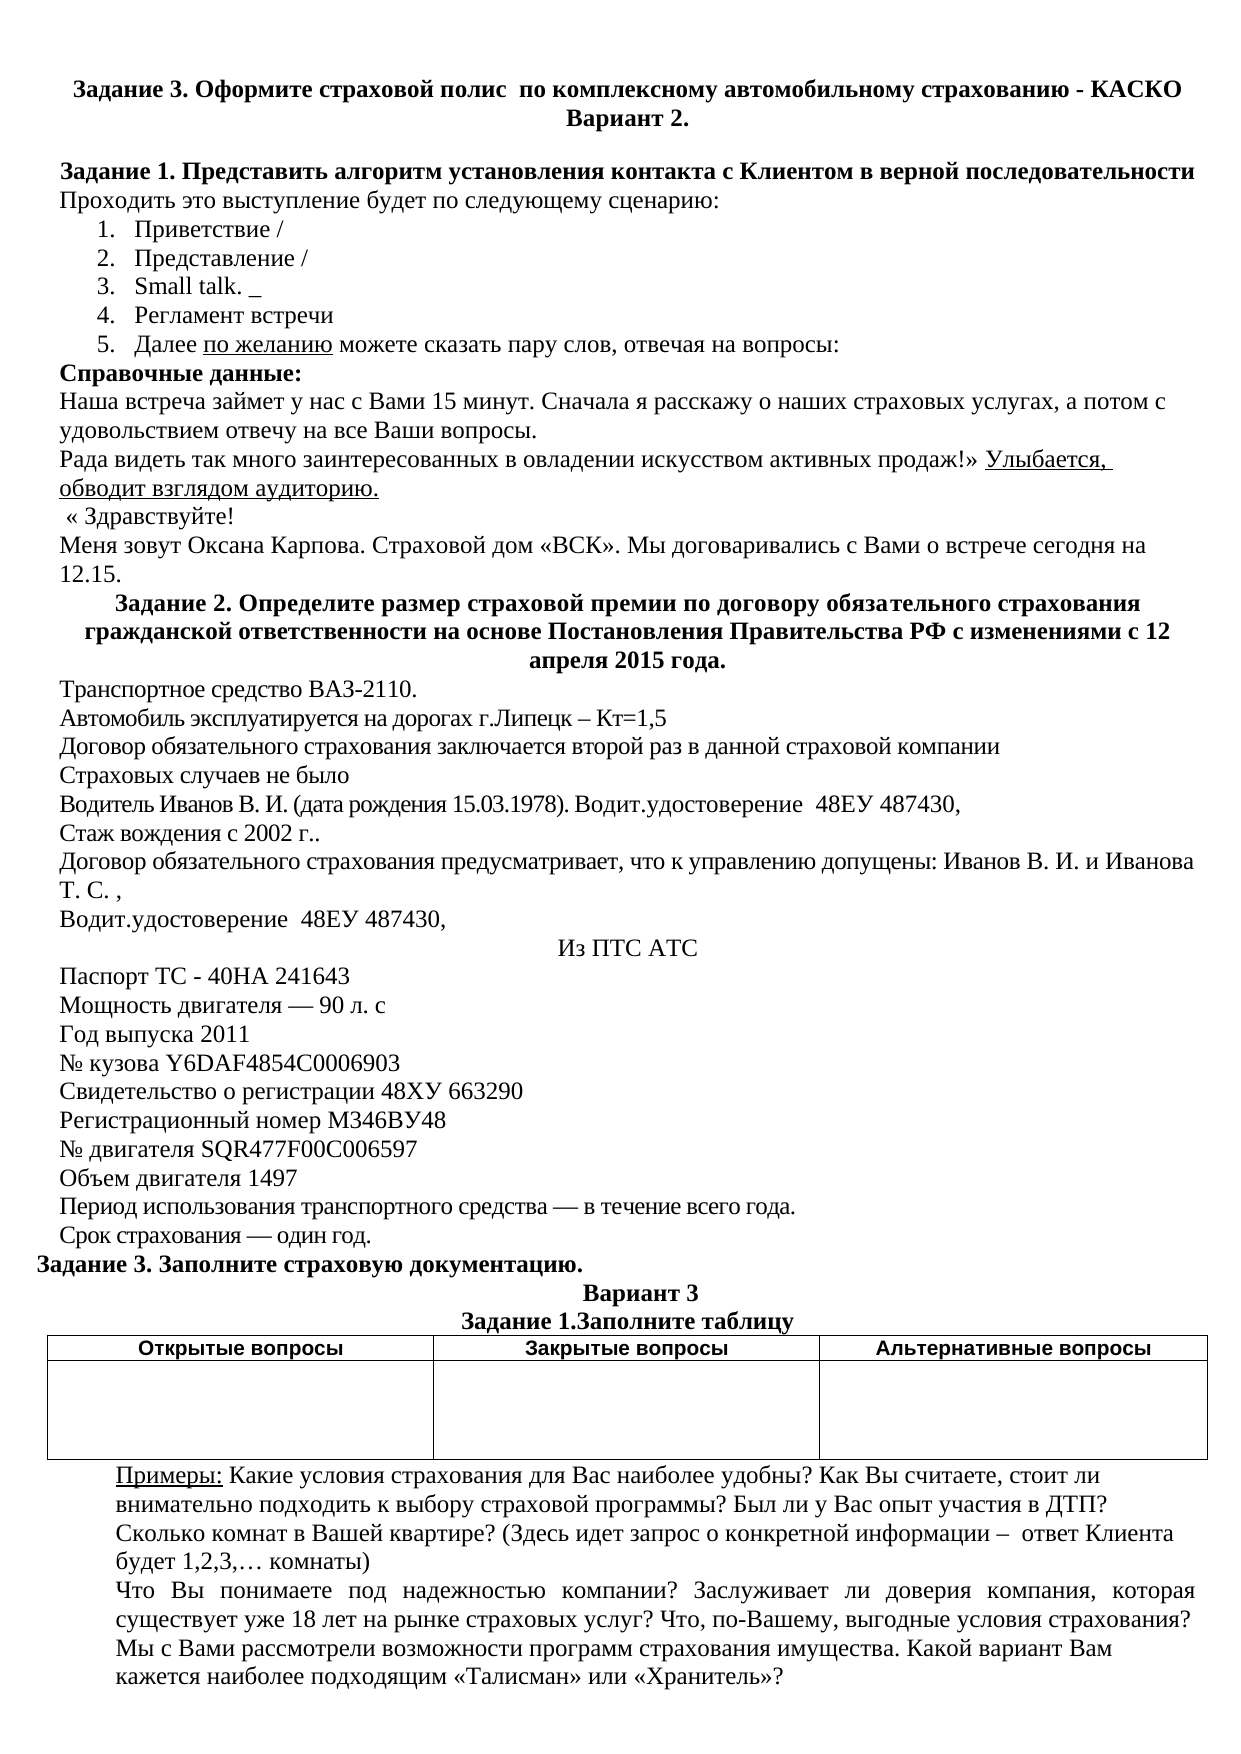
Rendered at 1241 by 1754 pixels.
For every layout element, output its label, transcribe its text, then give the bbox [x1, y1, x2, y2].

text Регистрационный номер М346ВУ48 [59, 1105, 1196, 1134]
list Small talk. _ [97, 271, 1196, 300]
text Проходить это выступление будет по следующему сценарию: [59, 185, 1196, 214]
text Что Вы понимаете под надежностью компании? Заслуживает ли доверия компания, которая существует уже 18 лет на рынке страховых услуг? Что, по-Вашему, выгодные условия страхования? [115, 1575, 1196, 1633]
text Мощность двигателя — 90 л. с [59, 990, 1196, 1019]
text Справочные данные: [59, 358, 1196, 386]
text Рада видеть так много заинтересованных в овладении искусством активных продаж!» Улыбается, обводит взглядом аудиторию. [59, 444, 1196, 501]
text Меня зовут Оксана Карпова. Страховой дом «ВСК». Мы договаривались с Вами о встрече сегодня на 12.15. [59, 530, 1196, 588]
list Регламент встречи [97, 300, 1196, 329]
text Договор обязательного страхования предусматривает, что к управлению допущены: Иванов В. И. и Иванова Т. С. , [59, 846, 1196, 904]
text Свидетельство о регистрации 48ХУ 663290 [59, 1076, 1196, 1105]
text Водитель Иванов В. И. (дата рождения 15.03.1978). Водит.удостоверение 48ЕУ 487430, [59, 789, 1196, 818]
list Далее по желанию можете сказать пару слов, отвечая на вопросы: [97, 329, 1196, 358]
text Вариант 3 [77, 1278, 1173, 1306]
table_cell [434, 1361, 819, 1459]
list Представление / [97, 243, 1196, 271]
text Задание 3. Оформите страховой полис по комплексному автомобильному страхованию - КАСКО [59, 74, 1196, 103]
text Мы с Вами рассмотрели возможности программ страхования имущества. Какой вариант Вам кажется наиболее подходящим «Талисман» или «Хранитель»? [115, 1633, 1196, 1690]
text Наша встреча займет у нас с Вами 15 минут. Сначала я расскажу о наших страховых услугах, а потом с удовольствием отвечу на все Ваши вопросы. [59, 386, 1196, 444]
table_header Открытые вопросы [48, 1336, 433, 1360]
table_header Закрытые вопросы [434, 1336, 819, 1360]
text № двигателя SQR477F00C006597 [59, 1134, 1196, 1163]
text Задание 2. Определите размер страховой премии по договору обязательного страхования гражданской ответственности на основе Постановления Правительства РФ с изменениями с 12 апреля 2015 года. [59, 588, 1196, 674]
text Страховых случаев не было [59, 760, 1196, 789]
text Задание 1.Заполните таблицу [59, 1306, 1196, 1335]
text Период использования транспортного средства — в течение всего года. [59, 1191, 1196, 1220]
text Примеры: Какие условия страхования для Вас наиболее удобны? Как Вы считаете, стоит ли внимательно подходить к выбору страховой программы? Был ли у Вас опыт участия в ДТП? Сколько комнат в Вашей квартире? (Здесь идет запрос о конкретной информации – ответ Клиента будет 1,2,3,… комнаты) [115, 1460, 1196, 1575]
text Срок страхования — один год. [59, 1220, 1196, 1249]
text Вариант 2. [59, 103, 1196, 131]
text Год выпуска 2011 [59, 1019, 1196, 1048]
text Из ПТС АТС [59, 933, 1196, 961]
text Стаж вождения с 2002 г.. [59, 818, 1196, 846]
table_cell [820, 1361, 1207, 1459]
text « Здравствуйте! [59, 501, 1196, 530]
list Приветствие / [97, 214, 1196, 243]
table_cell [48, 1361, 433, 1459]
table_header Альтернативные вопросы [820, 1336, 1207, 1360]
text № кузова Y6DAF4854C0006903 [59, 1048, 1196, 1076]
text Транспортное средство ВАЗ-2110. [59, 674, 1196, 703]
text Автомобиль эксплуатируется на дорогах г.Липецк – Кт=1,5 [59, 703, 1196, 731]
text Задание 3. Заполните страховую документацию. [36, 1249, 1196, 1278]
text Договор обязательного страхования заключается второй раз в данной страховой компании [59, 731, 1196, 760]
text Объем двигателя 1497 [59, 1163, 1196, 1191]
text Задание 1. Представить алгоритм установления контакта с Клиентом в верной последовательности [59, 156, 1196, 185]
text Водит.удостоверение 48ЕУ 487430, [59, 904, 1196, 933]
text Паспорт ТС - 40НА 241643 [59, 961, 1196, 990]
